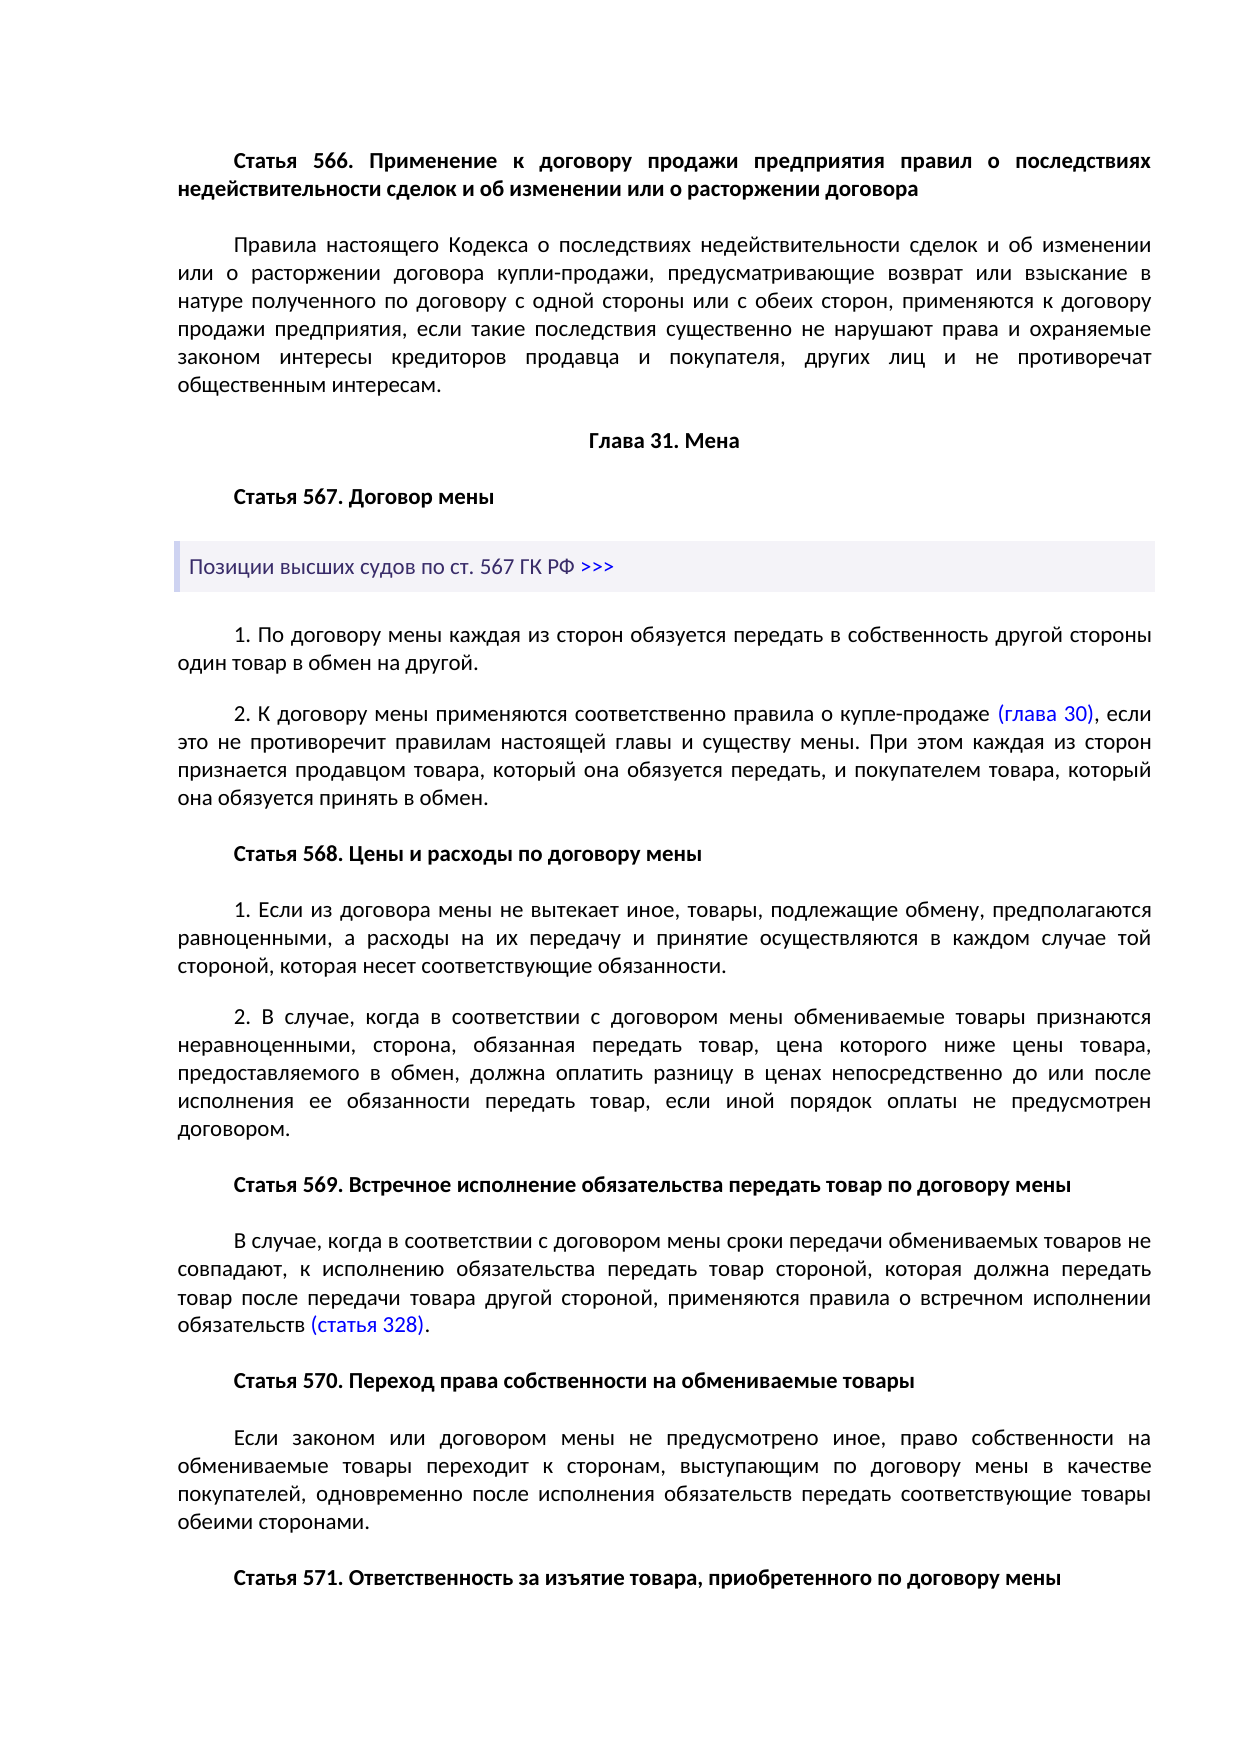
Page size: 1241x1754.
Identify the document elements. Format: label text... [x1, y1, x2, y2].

title Статья 567. Договор мены [177, 482, 1152, 510]
title Статья 568. Цены и расходы по договору мены [177, 839, 1152, 867]
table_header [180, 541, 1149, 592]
text 2. В случае, когда в соответствии с договором мены обмениваемые товары признаются неравноценными, сторона, обязанная передать товар, цена которого ниже цены товара, предоставляемого в обмен, должна оплатить разницу в ценах непосредственно до или после исполнения ее обязанности передать товар, если иной порядок оплаты не предусмотрен договором. [177, 1002, 1152, 1142]
title Глава 31. Мена [177, 426, 1152, 454]
text 1. По договору мены каждая из сторон обязуется передать в собственность другой стороны один товар в обмен на другой. [177, 620, 1152, 676]
title Статья 569. Встречное исполнение обязательства передать товар по договору мены [177, 1171, 1152, 1198]
text Правила настоящего Кодекса о последствиях недействительности сделок и об изменении или о расторжении договора купли-продажи, предусматривающие возврат или взыскание в натуре полученного по договору с одной стороны или с обеих сторон, применяются к договору продажи предприятия, если такие последствия существенно не нарушают права и охраняемые законом интересы кредиторов продавца и покупателя, других лиц и не противоречат общественным интересам. [177, 230, 1152, 398]
title Статья 570. Переход права собственности на обмениваемые товары [177, 1367, 1152, 1395]
text В случае, когда в соответствии с договором мены сроки передачи обмениваемых товаров не совпадают, к исполнению обязательства передать товар стороной, которая должна передать товар после передачи товара другой стороной, применяются правила о встречном исполнении обязательств (статья 328). [177, 1227, 1152, 1339]
title Статья 566. Применение к договору продажи предприятия правил о последствиях недействительности сделок и об изменении или о расторжении договора [177, 146, 1152, 202]
title Статья 571. Ответственность за изъятие товара, приобретенного по договору мены [177, 1563, 1152, 1591]
text Если законом или договором мены не предусмотрено иное, право собственности на обмениваемые товары переходит к сторонам, выступающим по договору мены в качестве покупателей, одновременно после исполнения обязательств передать соответствующие товары обеими сторонами. [177, 1423, 1152, 1535]
text 1. Если из договора мены не вытекает иное, товары, подлежащие обмену, предполагаются равноценными, а расходы на их передачу и принятие осуществляются в каждом случае той стороной, которая несет соответствующие обязанности. [177, 895, 1152, 979]
text 2. К договору мены применяются соответственно правила о купле-продаже (глава 30), если это не противоречит правилам настоящей главы и существу мены. При этом каждая из сторон признается продавцом товара, который она обязуется передать, и покупателем товара, который она обязуется принять в обмен. [177, 699, 1152, 811]
